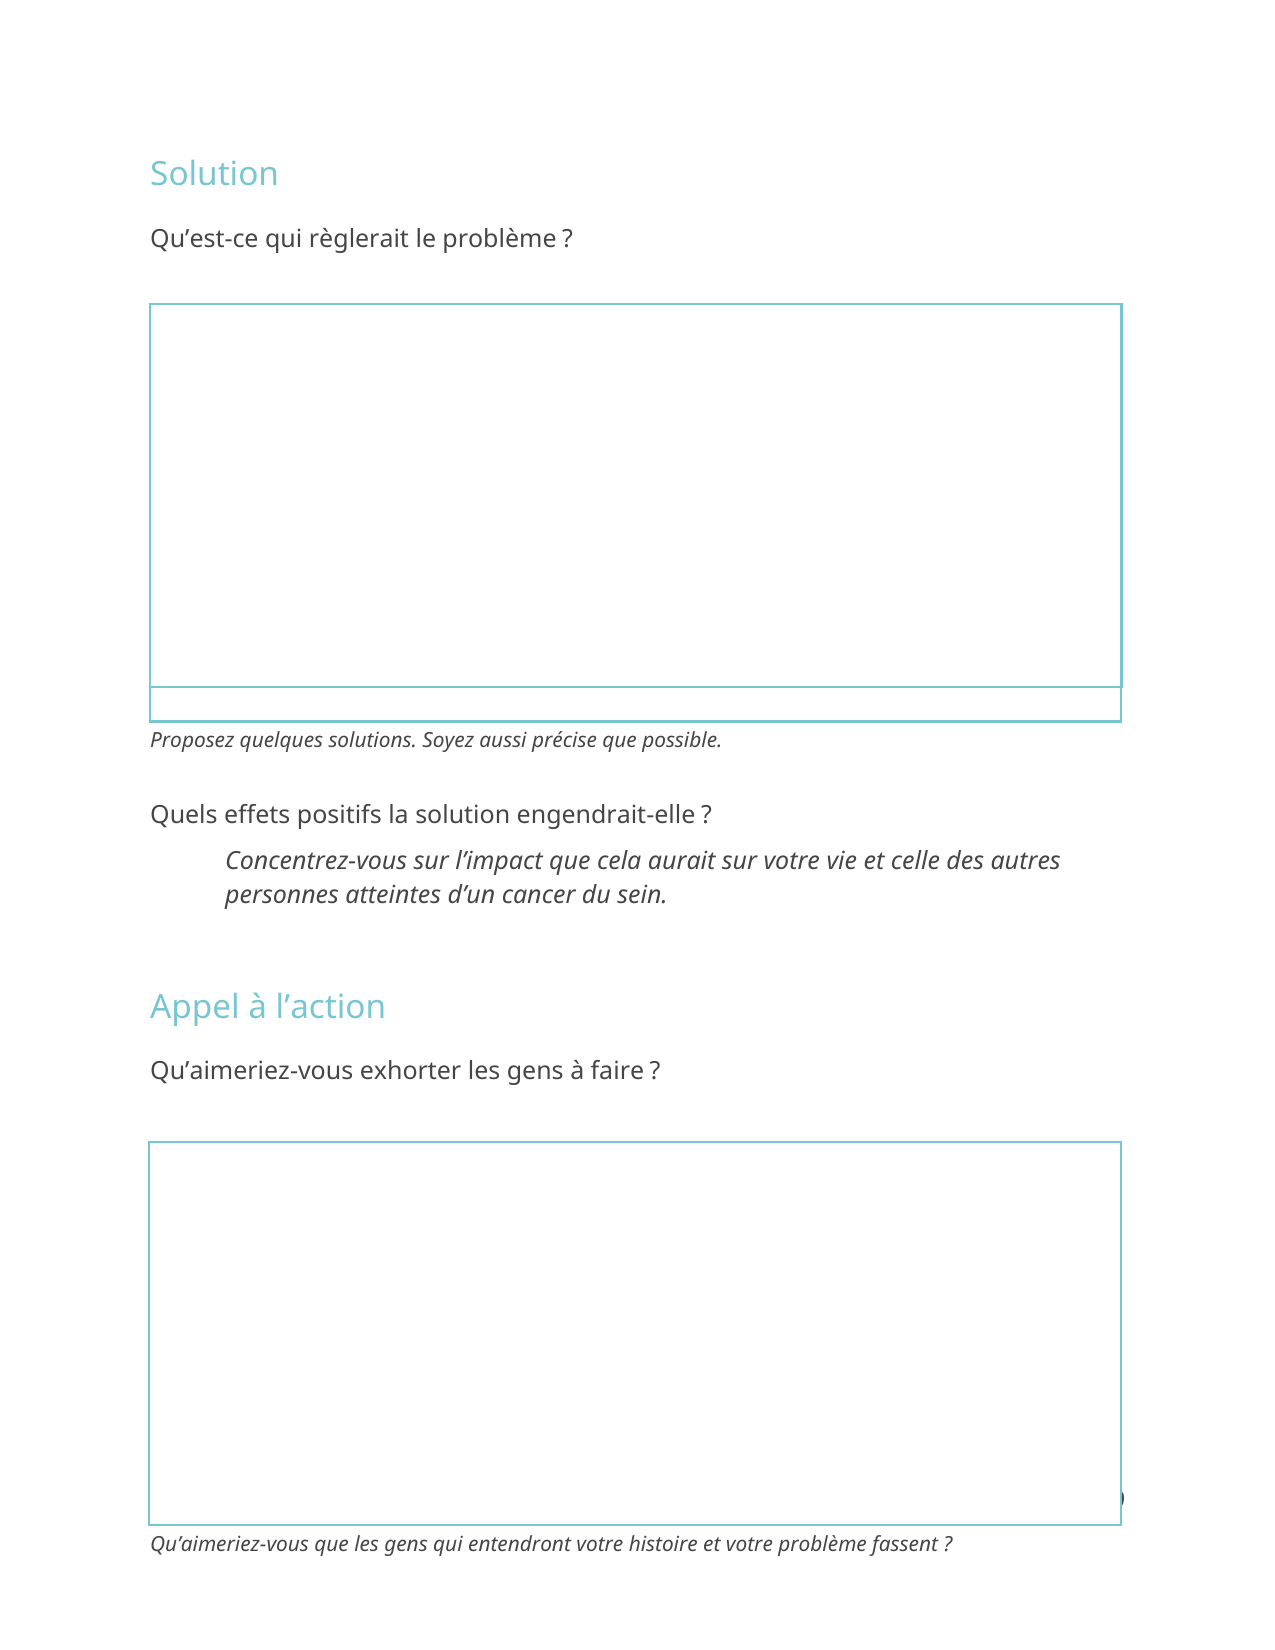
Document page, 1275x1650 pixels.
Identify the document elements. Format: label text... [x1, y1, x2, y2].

text Qu’est-ce qui règlerait le problème ? [150, 220, 1125, 254]
subtitle Solution [150, 150, 1125, 195]
text Concentrez-vous sur l’impact que cela aurait sur votre vie et celle des autres personnes atteintes d’un cancer du sein. [225, 843, 1125, 911]
text Qu’aimeriez-vous exhorter les gens à faire ? [150, 1053, 1125, 1087]
text Quels effets positifs la solution engendrait-elle ? [150, 796, 1125, 830]
subtitle Appel à l’action [150, 983, 1125, 1028]
